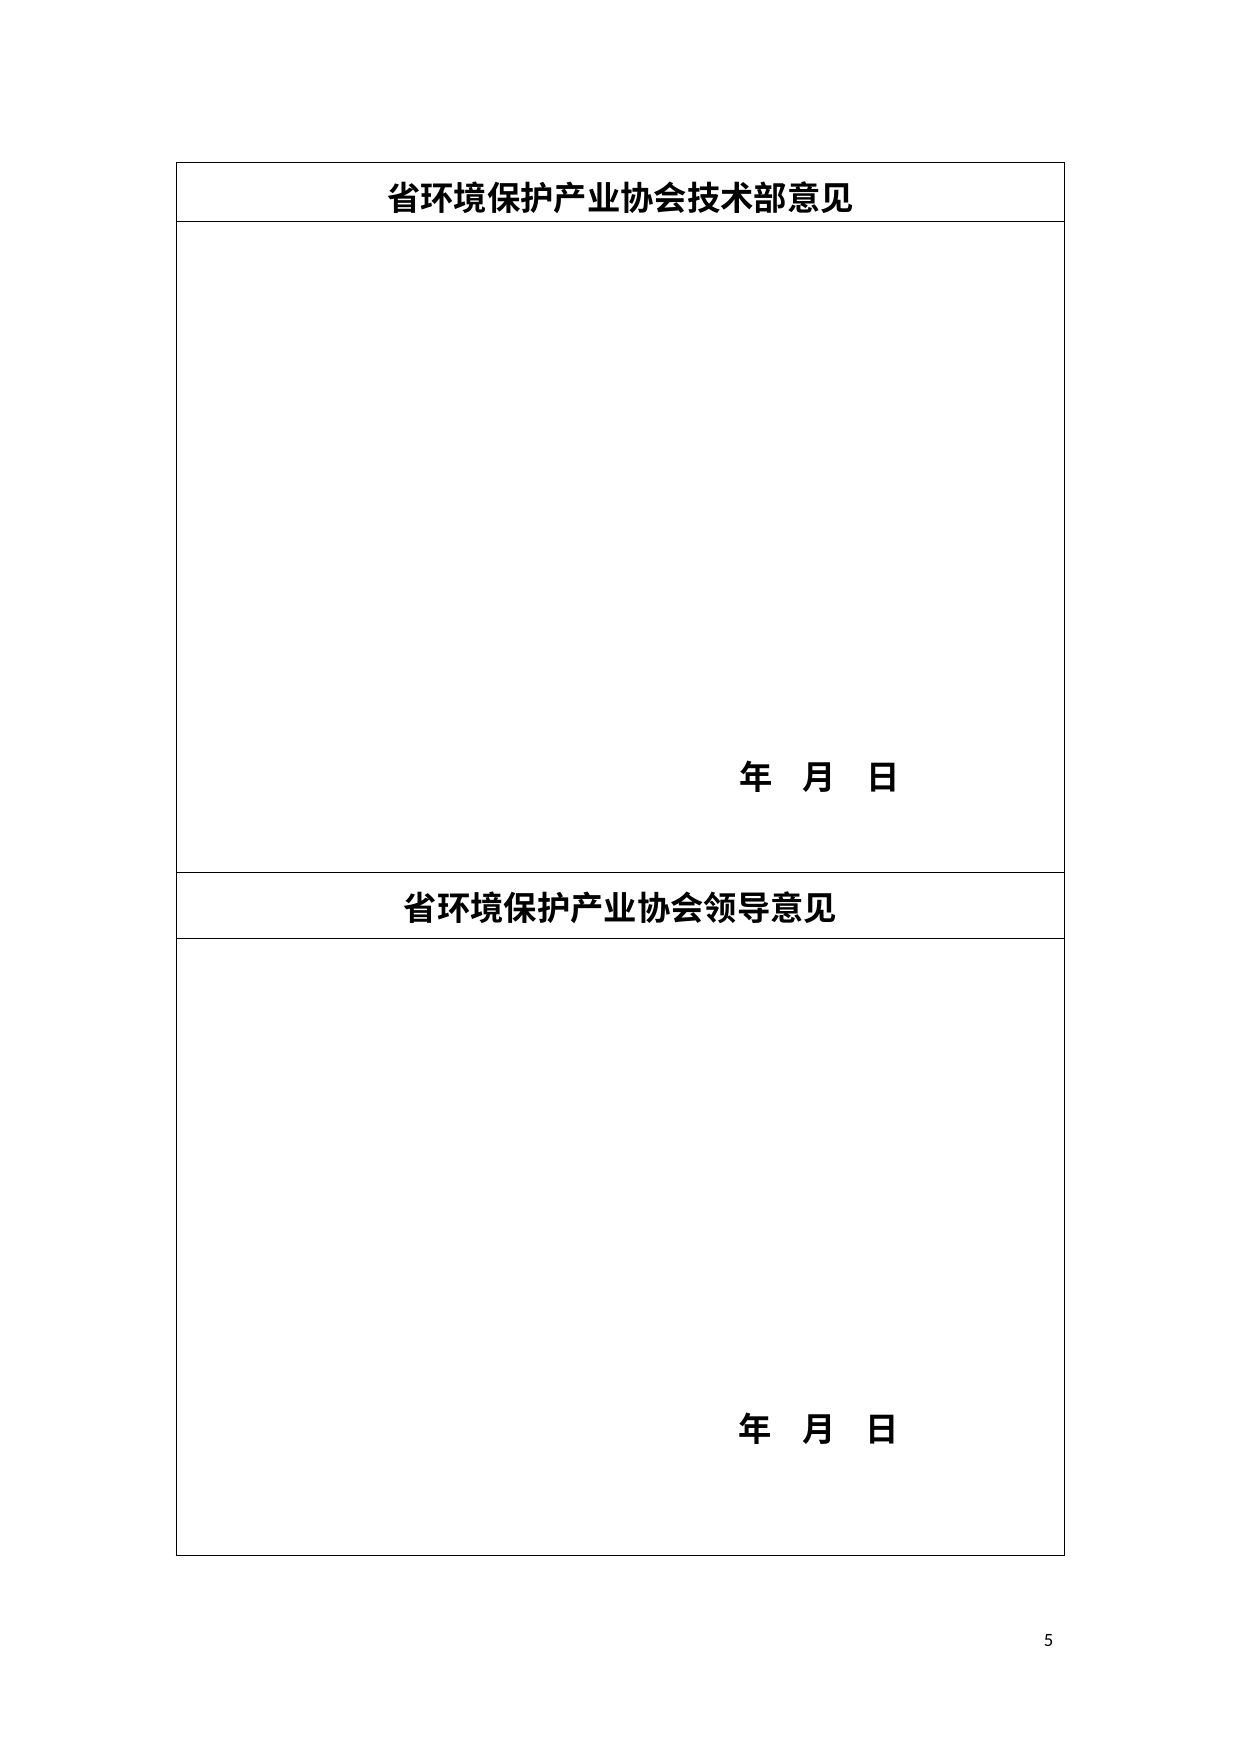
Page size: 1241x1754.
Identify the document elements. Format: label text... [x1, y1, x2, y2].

table_cell 年 月 日 [177, 222, 1064, 872]
table_cell 省环境保护产业协会领导意见 [177, 873, 1064, 938]
table_header 省环境保护产业协会技术部意见 [177, 163, 1064, 221]
table_cell 年 月 日 [177, 939, 1064, 1554]
